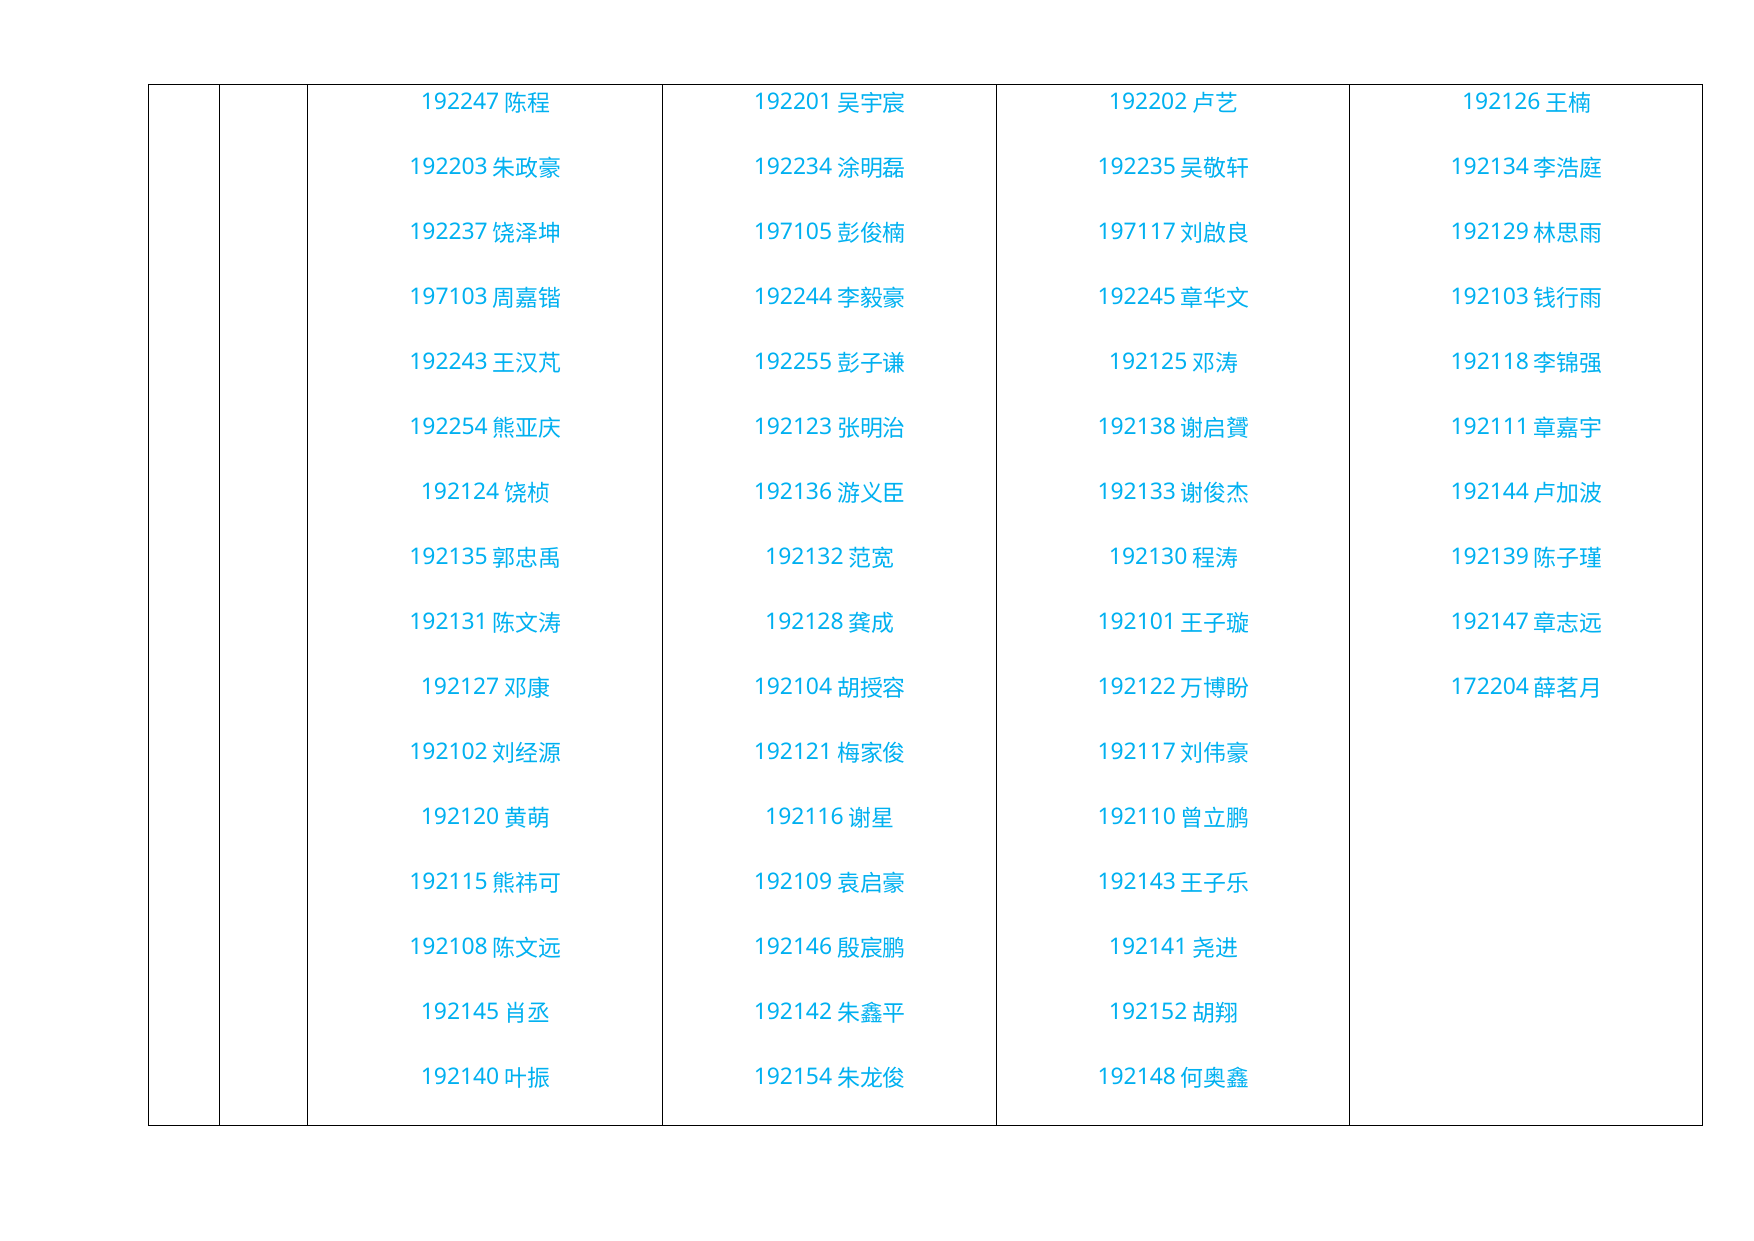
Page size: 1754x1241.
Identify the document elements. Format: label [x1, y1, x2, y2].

picture [1230, 433, 1243, 437]
picture [551, 747, 559, 753]
